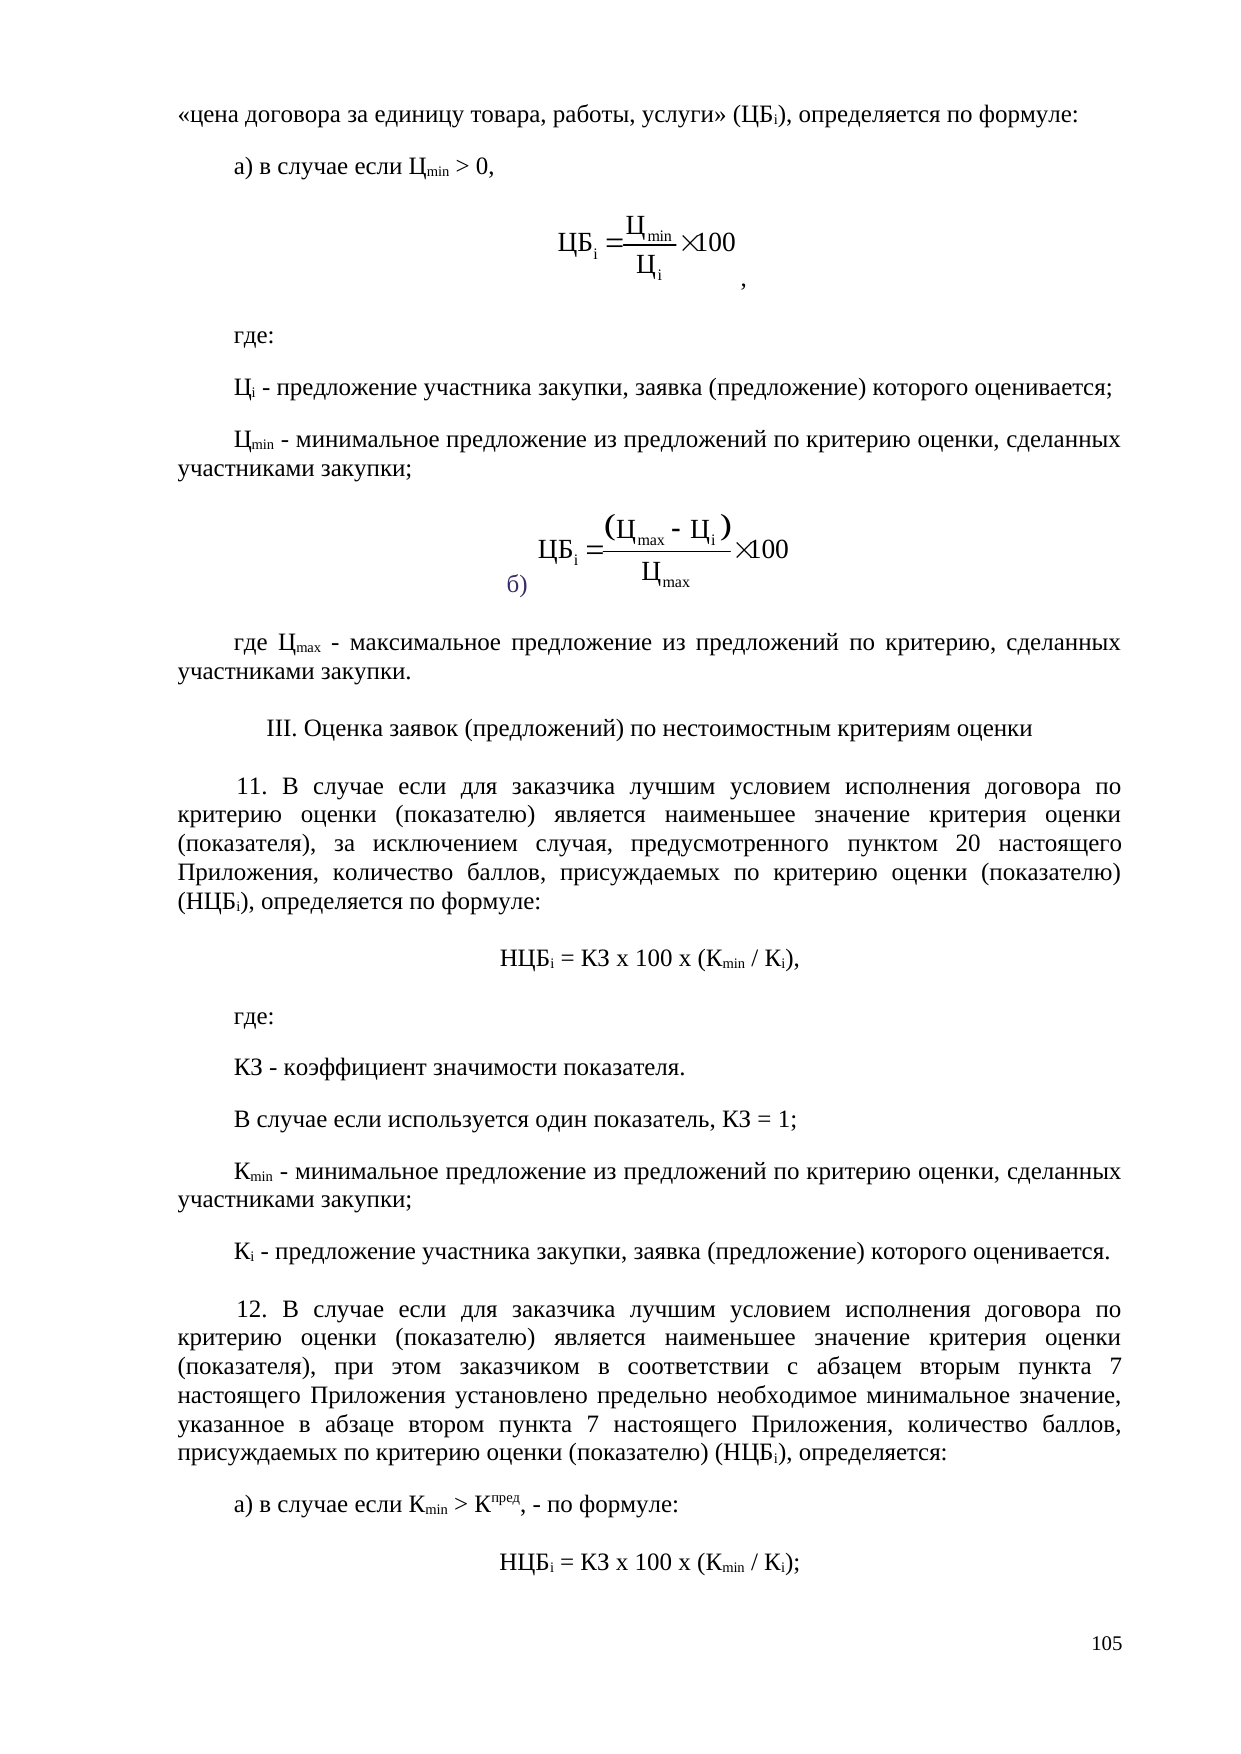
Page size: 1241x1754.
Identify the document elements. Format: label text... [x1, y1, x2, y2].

text НЦБi = КЗ x 100 x (Кmin / Кi); [177, 1547, 1122, 1575]
text б) [177, 510, 1122, 598]
text В случае если используется один показатель, КЗ = 1; [177, 1104, 1122, 1133]
text где: [177, 321, 1122, 349]
text Кmin - минимальное предложение из предложений по критерию оценки, сделанных участниками закупки; [177, 1156, 1122, 1213]
text III. Оценка заявок (предложений) по нестоимостным критериям оценки [177, 713, 1122, 742]
text 11. В случае если для заказчика лучшим условием исполнения договора по критерию оценки (показателю) является наименьшее значение критерия оценки (показателя), за исключением случая, предусмотренного пунктом 20 настоящего Приложения, количество баллов, присуждаемых по критерию оценки (показателю) (НЦБi), определяется по формуле: [177, 771, 1122, 914]
text где: [177, 1001, 1122, 1029]
text где Цmax - максимальное предложение из предложений по критерию, сделанных участниками закупки. [177, 627, 1122, 684]
text Кi - предложение участника закупки, заявка (предложение) которого оценивается. [177, 1236, 1122, 1265]
text Цi - предложение участника закупки, заявка (предложение) которого оценивается; [177, 372, 1122, 401]
text а) в случае если Цmin > 0, [177, 151, 1122, 179]
text КЗ - коэффициент значимости показателя. [177, 1052, 1122, 1081]
text НЦБi = КЗ x 100 x (Кmin / Кi), [177, 943, 1122, 972]
text , [177, 208, 1122, 292]
text Цmin - минимальное предложение из предложений по критерию оценки, сделанных участниками закупки; [177, 424, 1122, 481]
text 12. В случае если для заказчика лучшим условием исполнения договора по критерию оценки (показателю) является наименьшее значение критерия оценки (показателя), при этом заказчиком в соответствии с абзацем вторым пункта 7 настоящего Приложения установлено предельно необходимое минимальное значение, указанное в абзаце втором пункта 7 настоящего Приложения, количество баллов, присуждаемых по критерию оценки (показателю) (НЦБi), определяется: [177, 1294, 1122, 1466]
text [177, 99, 1122, 128]
text а) в случае если Кmin > Кпред, - по формуле: [177, 1489, 1122, 1518]
